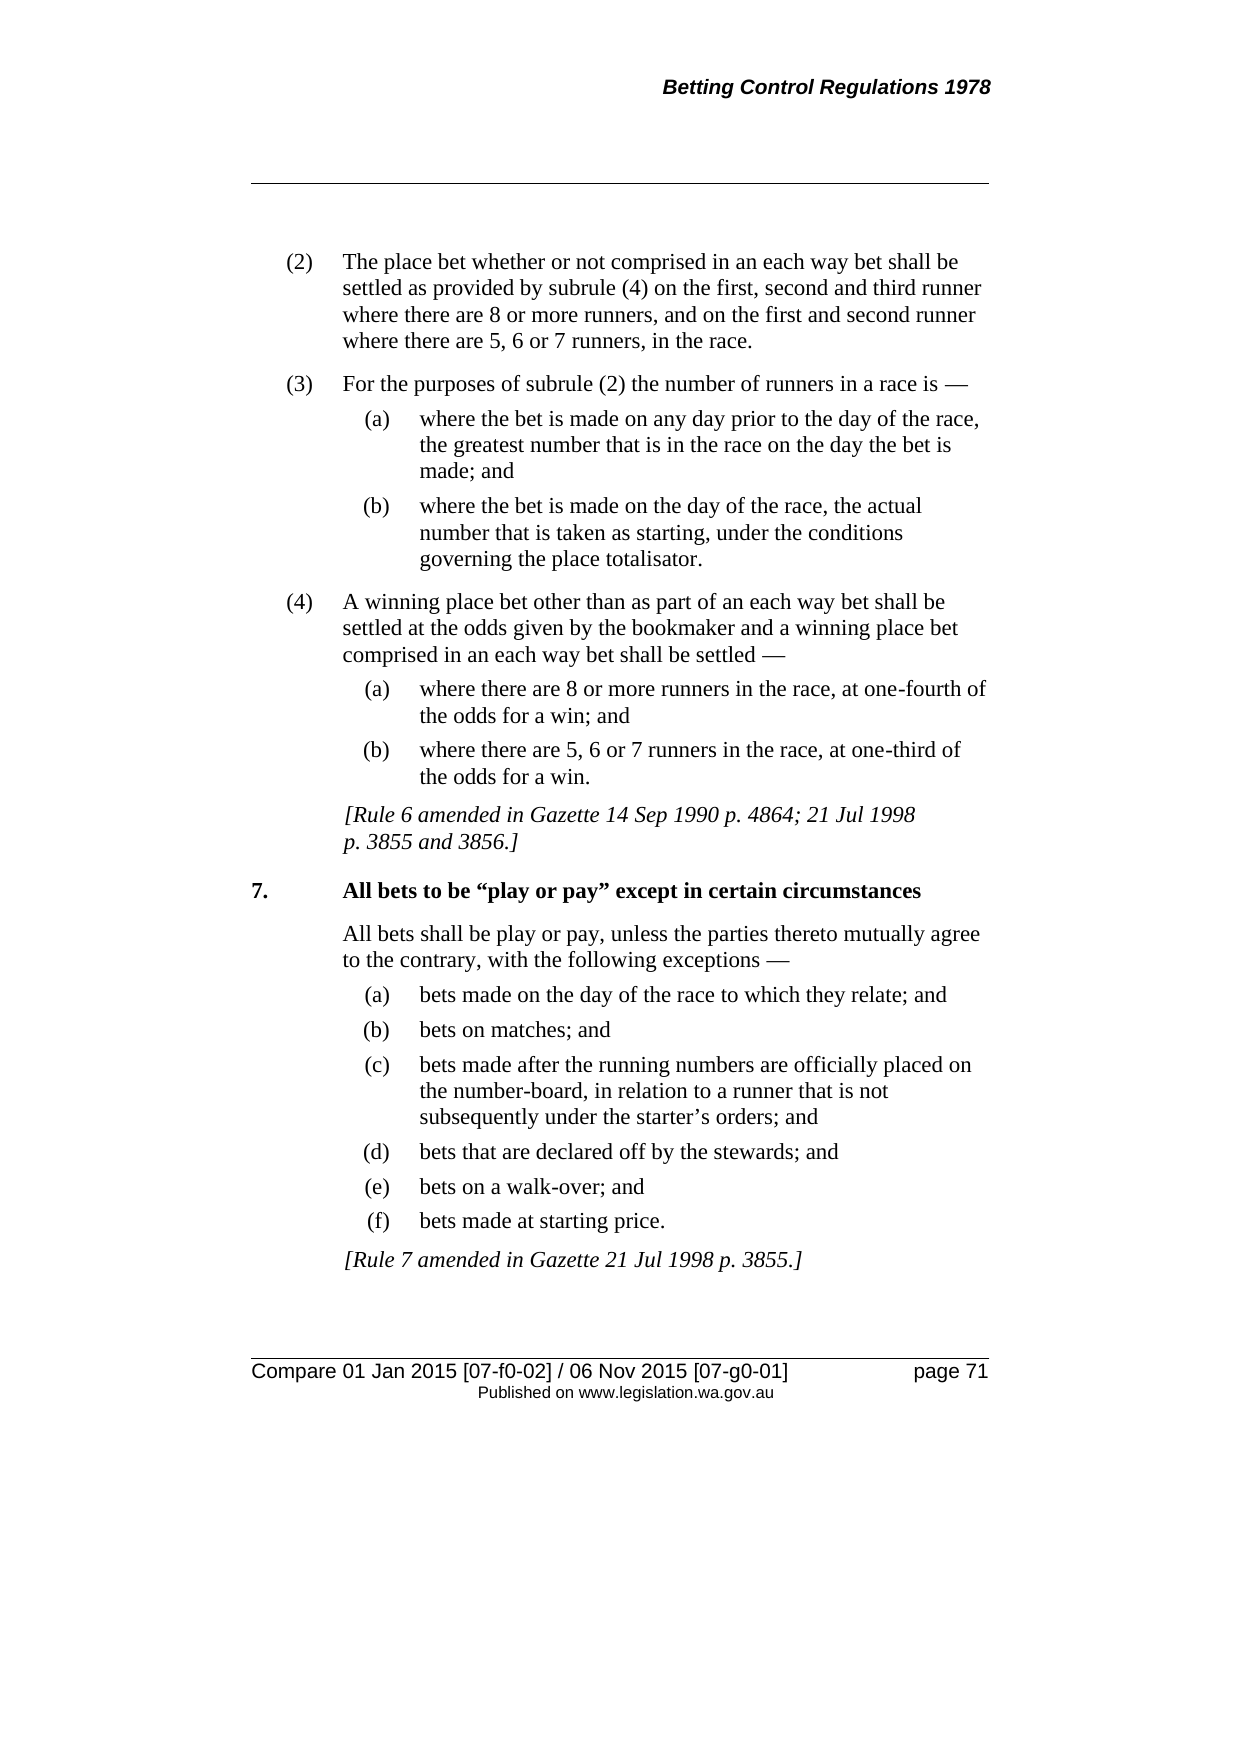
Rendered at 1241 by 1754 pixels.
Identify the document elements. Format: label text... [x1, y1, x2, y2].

text (b) where the bet is made on the day of the race, the actual number that is taken as starting, under the conditions governing the place totalisator. [251, 492, 989, 571]
text (3) For the purposes of subrule (2) the number of runners in a race is — [251, 370, 989, 396]
subtitle 7. All bets to be “play or pay” except in certain circumstances [251, 877, 989, 903]
text (a) where there are 8 or more runners in the race, at one-fourth of the odds for a win; and [251, 675, 989, 728]
text (a) bets made on the day of the race to which they relate; and [251, 981, 989, 1008]
text (b) where there are 5, 6 or 7 runners in the race, at one-third of the odds for a win. [251, 736, 989, 789]
text (d) bets that are declared off by the stewards; and [251, 1138, 989, 1164]
text (2) The place bet whether or not comprised in an each way bet shall be settled as provided by subrule (4) on the first, second and third runner where there are 8 or more runners, and on the first and second runner where there are 5, 6 or 7 runners, in the race. [251, 248, 989, 353]
text [Rule 6 amended in Gazette 14 Sep 1990 p. 4864; 21 Jul 1998 p. 3855 and 3856.] [251, 802, 989, 854]
text All bets shall be play or pay, unless the parties thereto mutually agree to the contrary, with the following exceptions — [251, 920, 989, 973]
text [Rule 7 amended in Gazette 21 Jul 1998 p. 3855.] [251, 1246, 989, 1273]
text (e) bets on a walk-over; and [251, 1173, 989, 1199]
text (a) where the bet is made on any day prior to the day of the race, the greatest number that is in the race on the day the bet is made; and [251, 405, 989, 484]
text (4) A winning place bet other than as part of an each way bet shall be settled at the odds given by the bookmaker and a winning place bet comprised in an each way bet shall be settled — [251, 588, 989, 667]
text (f) bets made at starting price. [251, 1207, 989, 1234]
text (b) bets on matches; and [251, 1016, 989, 1042]
text (c) bets made after the running numbers are officially placed on the number-board, in relation to a runner that is not subsequently under the starter’s orders; and [251, 1051, 989, 1130]
